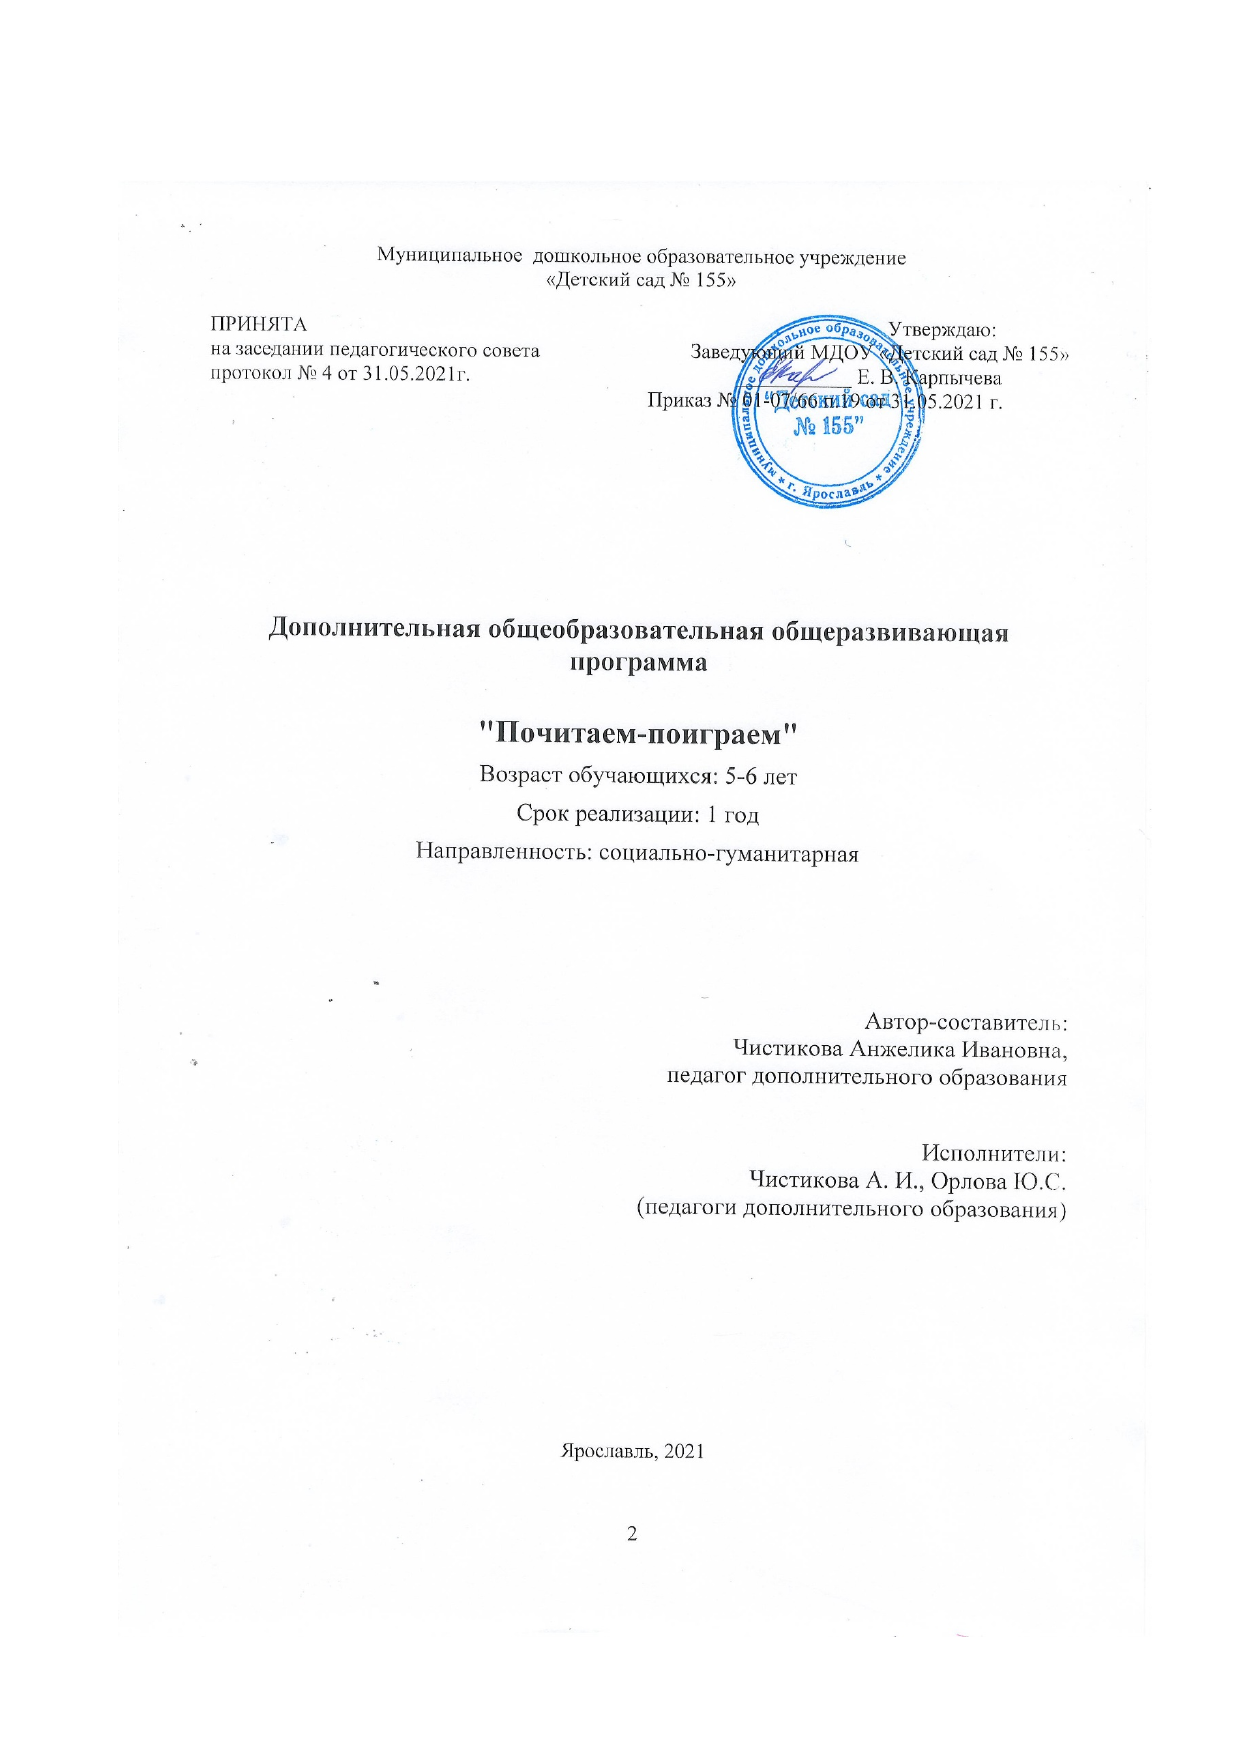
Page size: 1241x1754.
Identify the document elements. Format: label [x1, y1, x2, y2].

picture [118, 175, 1152, 1637]
